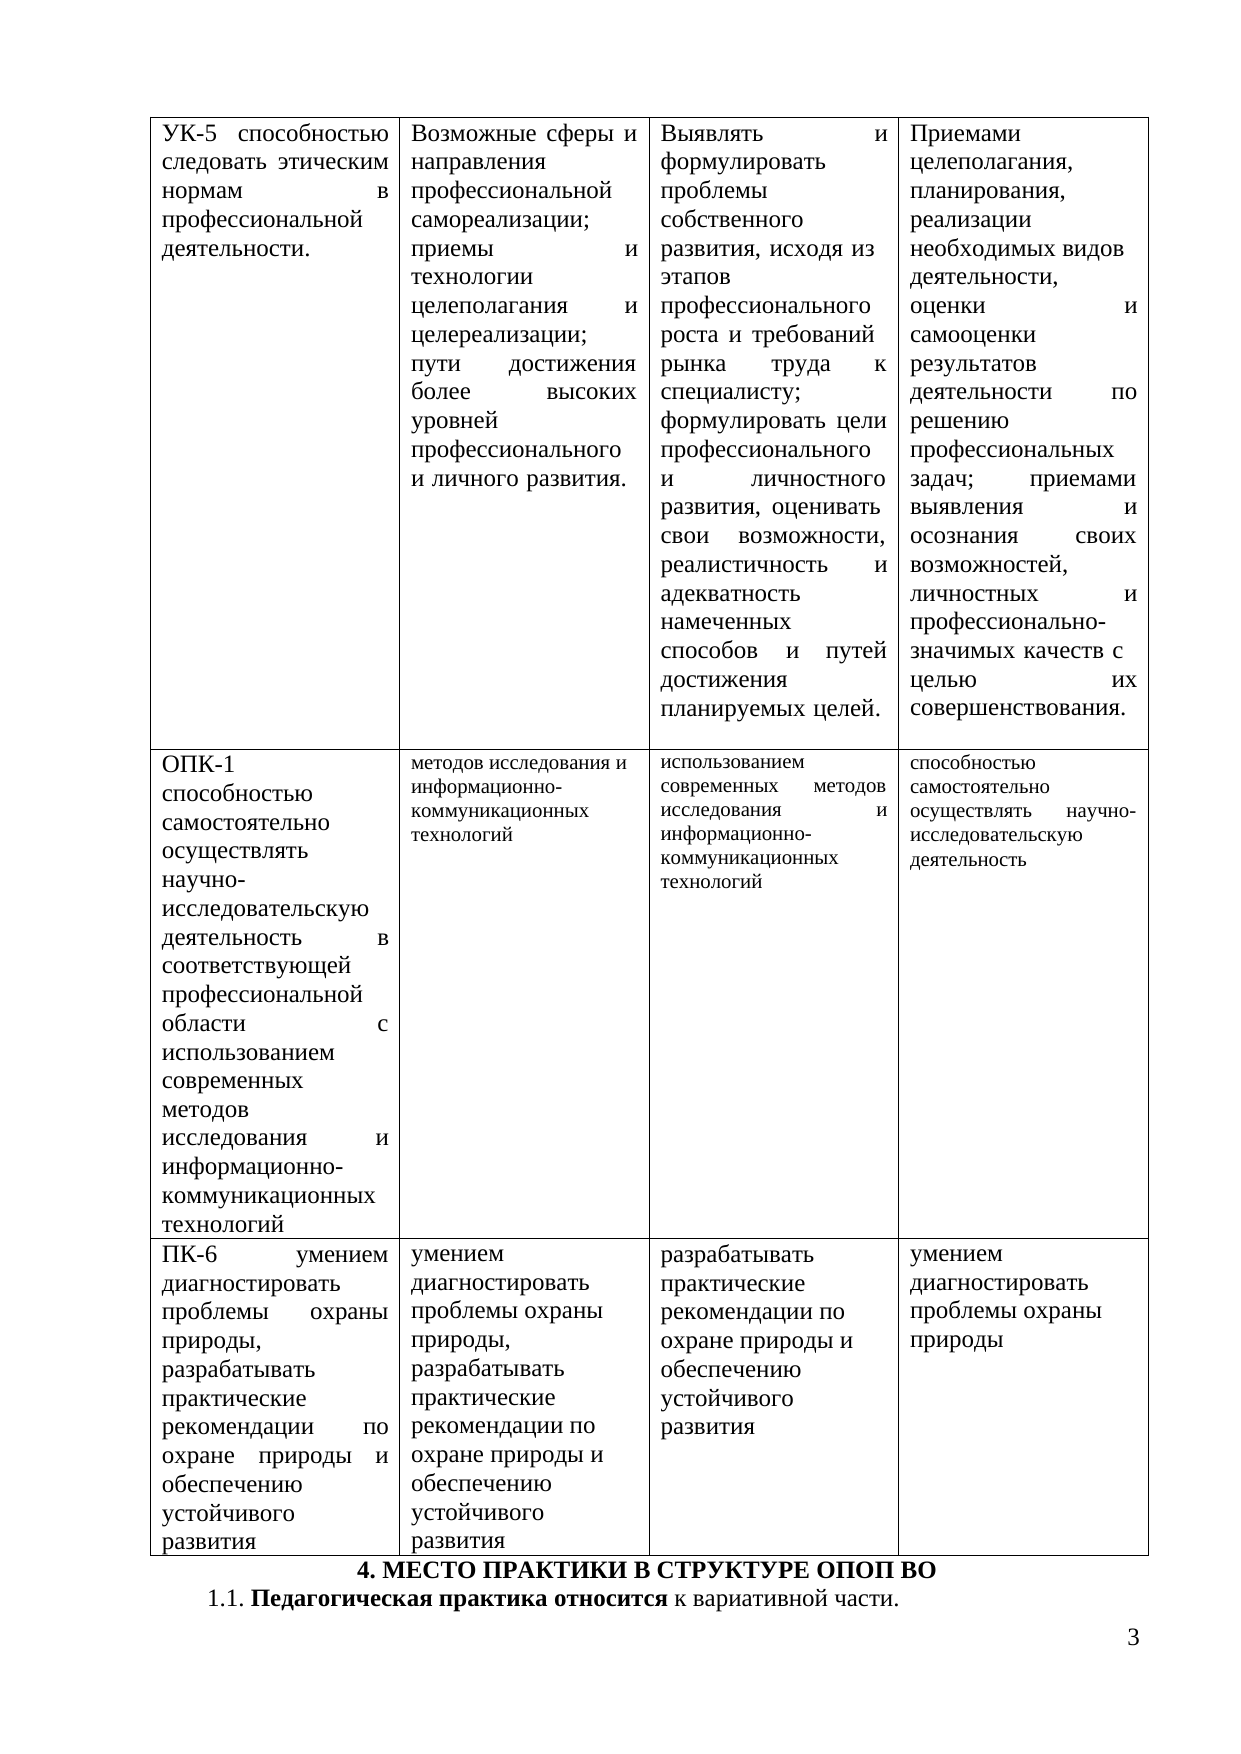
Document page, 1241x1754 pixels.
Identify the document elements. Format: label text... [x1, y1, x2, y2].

table_cell умением диагностировать проблемы охраны природы [899, 1239, 1148, 1555]
table_cell ПК-6 умением диагностировать проблемы охраны природы, разрабатывать практические рекомендации по охране природы и обеспечению устойчивого развития [151, 1239, 399, 1555]
table_cell использованием современных методов исследования и информационно- коммуникационных технологий [650, 750, 898, 1238]
table_header Выявлять и формулировать проблемы собственного развития, исходя из этапов профессионального роста и требований рынка труда к специалисту; формулировать цели профессионального и личностного развития, оценивать свои возможности, реалистичность и адекватность намеченных способов и путей достижения планируемых целей. [650, 118, 898, 749]
table_cell методов исследования и информационно- коммуникационных технологий [400, 750, 649, 1238]
table_cell ОПК-1 способностью самостоятельно осуществлять научно- исследовательскую деятельность в соответствующей профессиональной области с использованием современных методов исследования и информационно- коммуникационных технологий [151, 750, 399, 1238]
text 1.1. Педагогическая практика относится к вариативной части. [207, 1584, 1194, 1612]
subtitle МЕСТО ПРАКТИКИ В СТРУКТУРЕ ОПОП ВО [357, 1556, 1194, 1584]
table_cell умением диагностировать проблемы охраны природы, разрабатывать практические рекомендации по охране природы и обеспечению устойчивого развития [400, 1239, 649, 1555]
table_cell разрабатывать практические рекомендации по охране природы и обеспечению устойчивого развития [650, 1239, 898, 1555]
table_header Возможные сферы и направления профессиональной самореализации; приемы и технологии целеполагания и целереализации; пути достижения более высоких уровней профессионального и личного развития. [400, 118, 649, 749]
table_cell способностью самостоятельно осуществлять научно- исследовательскую деятельность [899, 750, 1148, 1238]
table_header Приемами целеполагания, планирования, реализации необходимых видов деятельности, оценки и самооценки результатов деятельности по решению профессиональных задач; приемами выявления и осознания своих возможностей, личностных и профессионально- значимых качеств с целью их совершенствования. [899, 118, 1148, 749]
table_header УК-5 способностью следовать этическим нормам в профессиональной деятельности. [151, 118, 399, 749]
